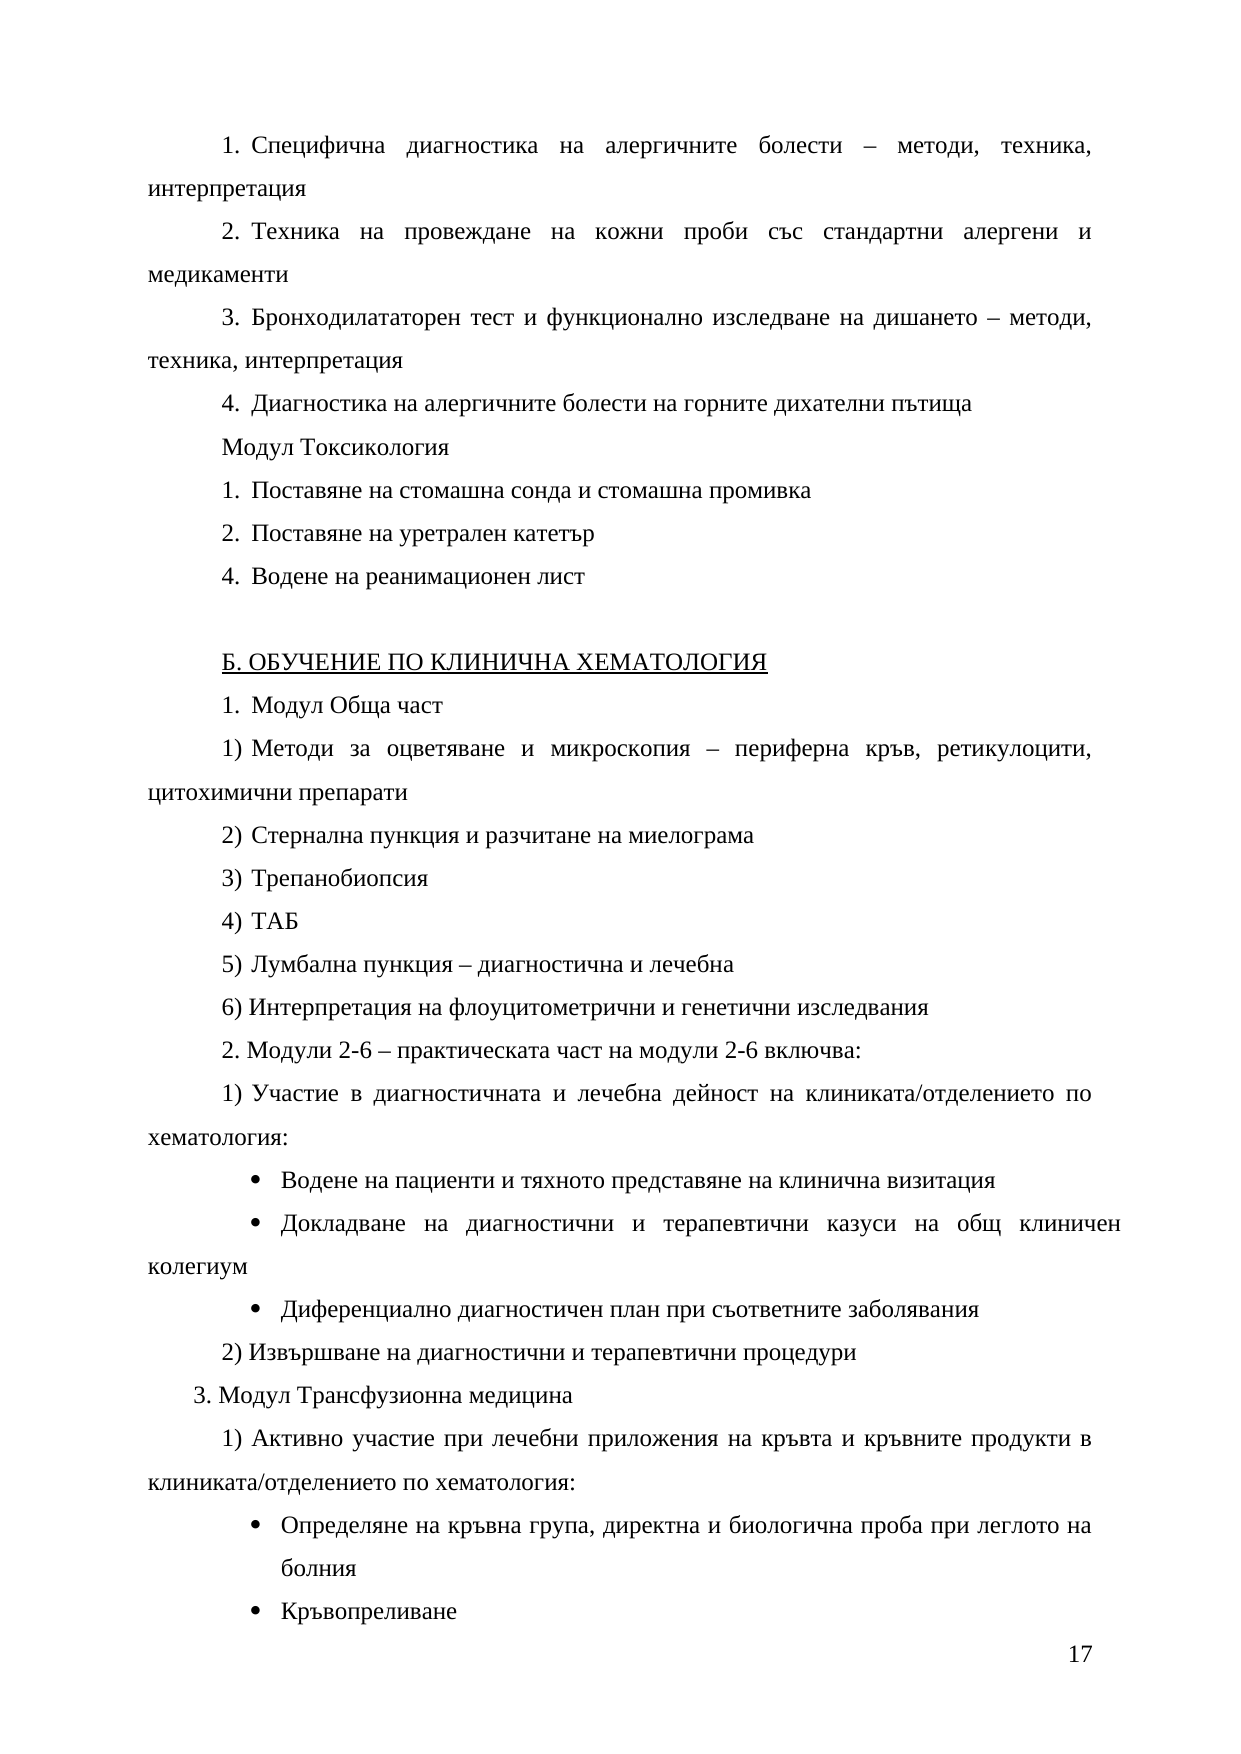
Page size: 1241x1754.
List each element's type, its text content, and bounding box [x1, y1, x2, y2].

list Модул Обща част [148, 690, 1093, 719]
text 1. Специфична диагностика на алергичните болести – методи, техника, интерпретация [148, 130, 1093, 202]
text 2. Техника на провеждане на кожни проби със стандартни алергени и медикаменти [148, 216, 1093, 288]
text 1) Методи за оцветяване и микроскопия – периферна кръв, ретикулоцити, цитохимични препарати [148, 733, 1093, 805]
text 2. Модули 2-6 – практическата част на модули 2-6 включва: [148, 1035, 1093, 1064]
text 3) Трепанобиопсия [148, 863, 1093, 892]
text 6) Интерпретация на флоуцитометрични и генетични изследвания [148, 992, 1093, 1021]
text 1. Поставяне на стомашна сонда и стомашна промивка [148, 475, 1093, 503]
text 4. Водене на реанимационен лист [148, 561, 1093, 590]
text 2) Стернална пункция и разчитане на миелограма [148, 820, 1093, 848]
list Определяне на кръвна група, директна и биологична проба при леглото на болния [251, 1510, 1093, 1582]
text 2. Поставяне на уретрален катетър [148, 518, 1093, 547]
list 3. Модул Трансфузионна медицина [193, 1380, 1093, 1409]
list Докладване на диагностични и терапевтични казуси на общ клиничен колегиум [148, 1208, 1122, 1280]
text 2) Извършване на диагностични и терапевтични процедури [148, 1337, 1093, 1366]
text 4. Диагностика на алергичните болести на горните дихателни пътища [148, 388, 1093, 417]
list Кръвопреливане [148, 1596, 1093, 1625]
list Диференциално диагностичен план при съответните заболявания [148, 1294, 1093, 1323]
text Б. ОБУЧЕНИЕ ПО КЛИНИЧНА ХЕМАТОЛОГИЯ [148, 647, 1093, 676]
text 1) Активно участие при лечебни приложения на кръвта и кръвните продукти в клиниката/отделението по хематология: [148, 1423, 1093, 1495]
text 3. Бронходилататорен тест и функционално изследване на дишането – методи, техника, интерпретация [148, 302, 1093, 374]
list Водене на пациенти и тяхното представяне на клинична визитация [148, 1165, 1093, 1193]
text Модул Токсикология [148, 432, 1093, 460]
text 1) Участие в диагностичната и лечебна дейност на клиниката/отделението по хематология: [148, 1078, 1093, 1150]
text 4) ТАБ [148, 906, 1093, 935]
text 5) Лумбална пункция – диагностична и лечебна [148, 949, 1093, 978]
